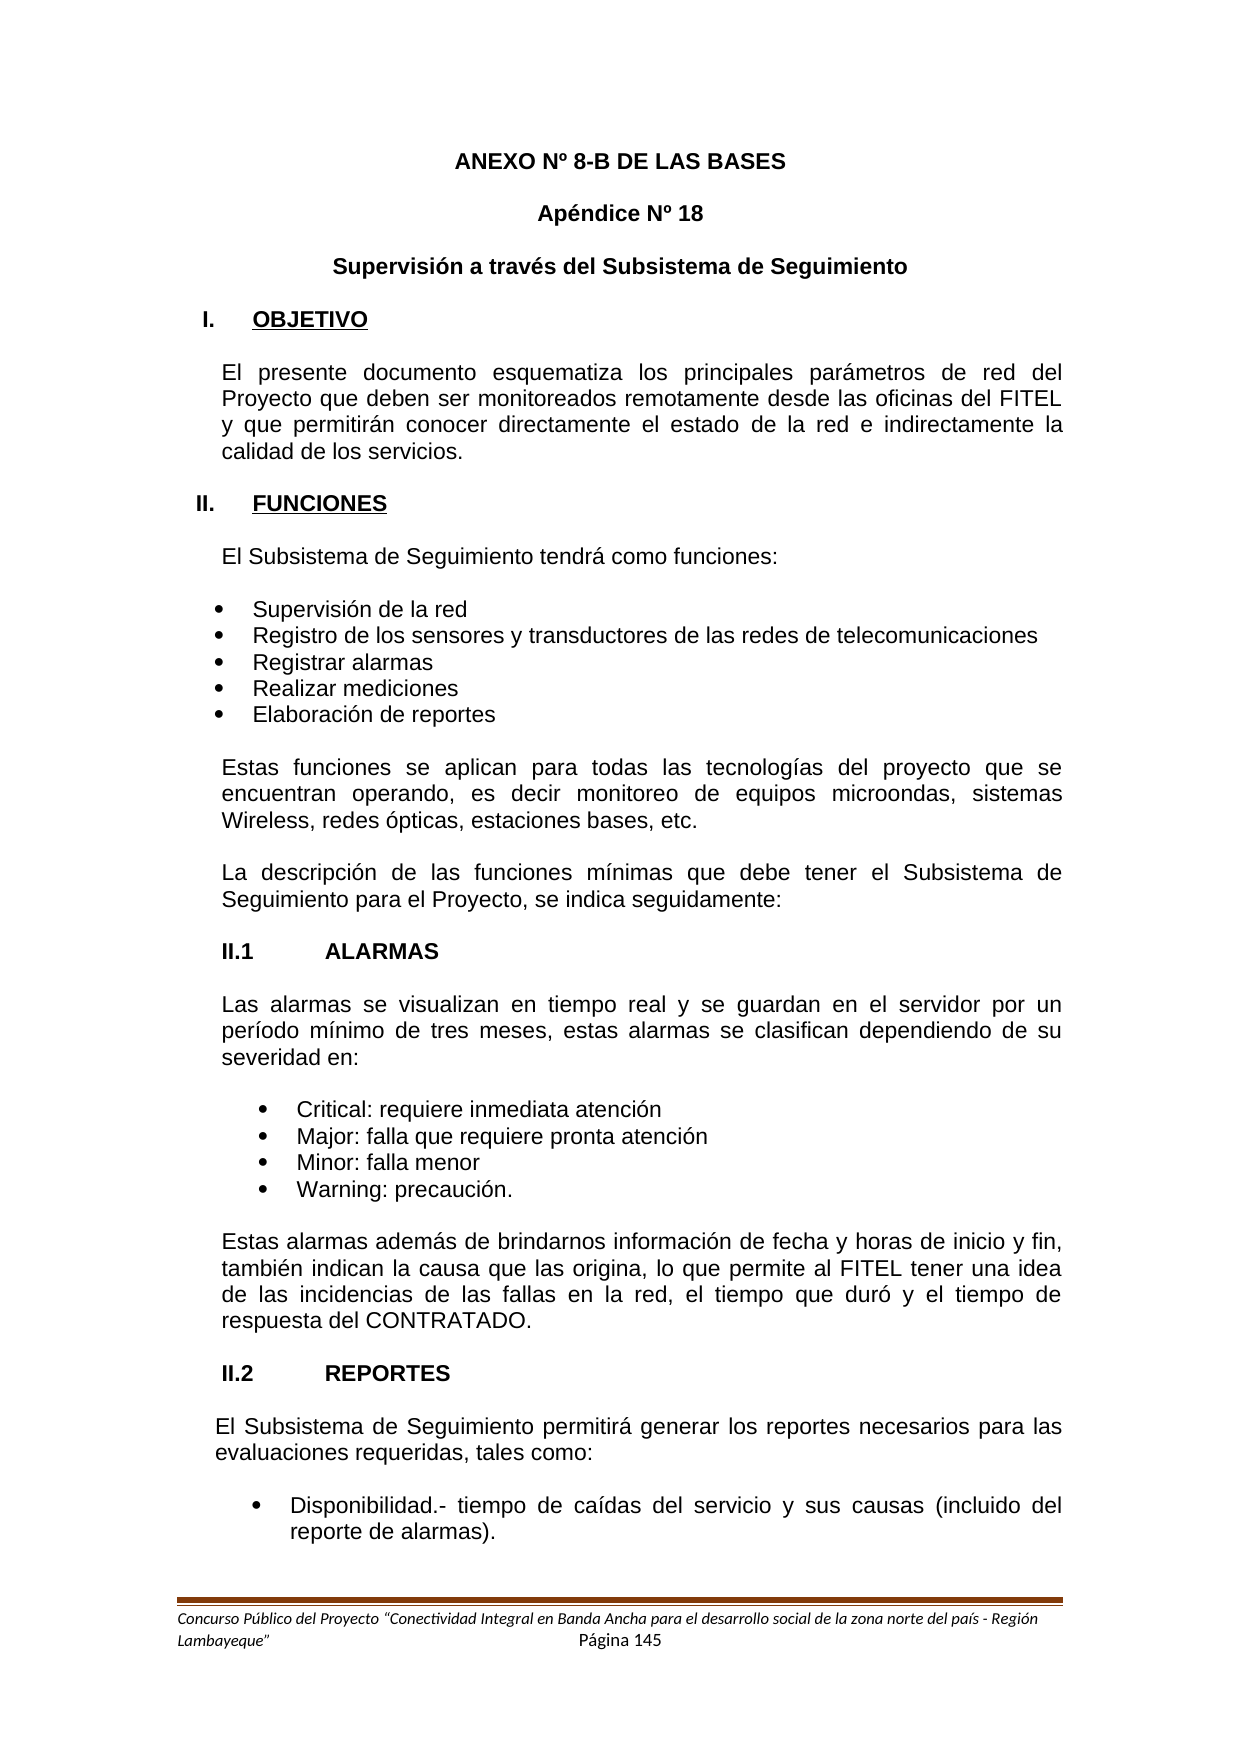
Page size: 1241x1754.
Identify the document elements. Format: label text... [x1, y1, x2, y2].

list ALARMAS [221, 938, 1063, 965]
text La descripción de las funciones mínimas que debe tener el Subsistema de Seguimiento para el Proyecto, se indica seguidamente: [221, 859, 1063, 912]
list Registrar alarmas [215, 648, 1063, 675]
list OBJETIVO [215, 306, 1063, 332]
list Disponibilidad.- tiempo de caídas del servicio y sus causas (incluido del reporte de alarmas). [252, 1492, 1063, 1544]
list REPORTES [221, 1360, 1063, 1386]
text El Subsistema de Seguimiento tendrá como funciones: [221, 543, 1063, 569]
list Registro de los sensores y transductores de las redes de telecomunicaciones [215, 622, 1063, 648]
text Estas funciones se aplican para todas las tecnologías del proyecto que se encuentran operando, es decir monitoreo de equipos microondas, sistemas Wireless, redes ópticas, estaciones bases, etc. [221, 754, 1063, 833]
list FUNCIONES [215, 490, 1063, 517]
list Realizar mediciones [215, 675, 1063, 701]
list Elaboración de reportes [215, 701, 1063, 727]
list Supervisión de la red [215, 596, 1063, 622]
list Warning: precaución. [259, 1176, 1063, 1202]
text Apéndice Nº 18 [177, 200, 1063, 227]
text Supervisión a través del Subsistema de Seguimiento [177, 253, 1063, 279]
list Minor: falla menor [259, 1149, 1063, 1176]
list Major: falla que requiere pronta atención [259, 1123, 1063, 1149]
list Critical: requiere inmediata atención [259, 1096, 1063, 1123]
text Las alarmas se visualizan en tiempo real y se guardan en el servidor por un período mínimo de tres meses, estas alarmas se clasifican dependiendo de su severidad en: [221, 991, 1063, 1070]
text Estas alarmas además de brindarnos información de fecha y horas de inicio y fin, también indican la causa que las origina, lo que permite al FITEL tener una idea de las incidencias de las fallas en la red, el tiempo que duró y el tiempo de respuesta del CONTRATADO. [221, 1228, 1063, 1334]
list El Subsistema de Seguimiento permitirá generar los reportes necesarios para las evaluaciones requeridas, tales como: [215, 1413, 1063, 1465]
text ANEXO Nº 8-B DE LAS BASES [177, 148, 1063, 174]
text El presente documento esquematiza los principales parámetros de red del Proyecto que deben ser monitoreados remotamente desde las oficinas del FITEL y que permitirán conocer directamente el estado de la red e indirectamente la calidad de los servicios. [221, 358, 1063, 464]
